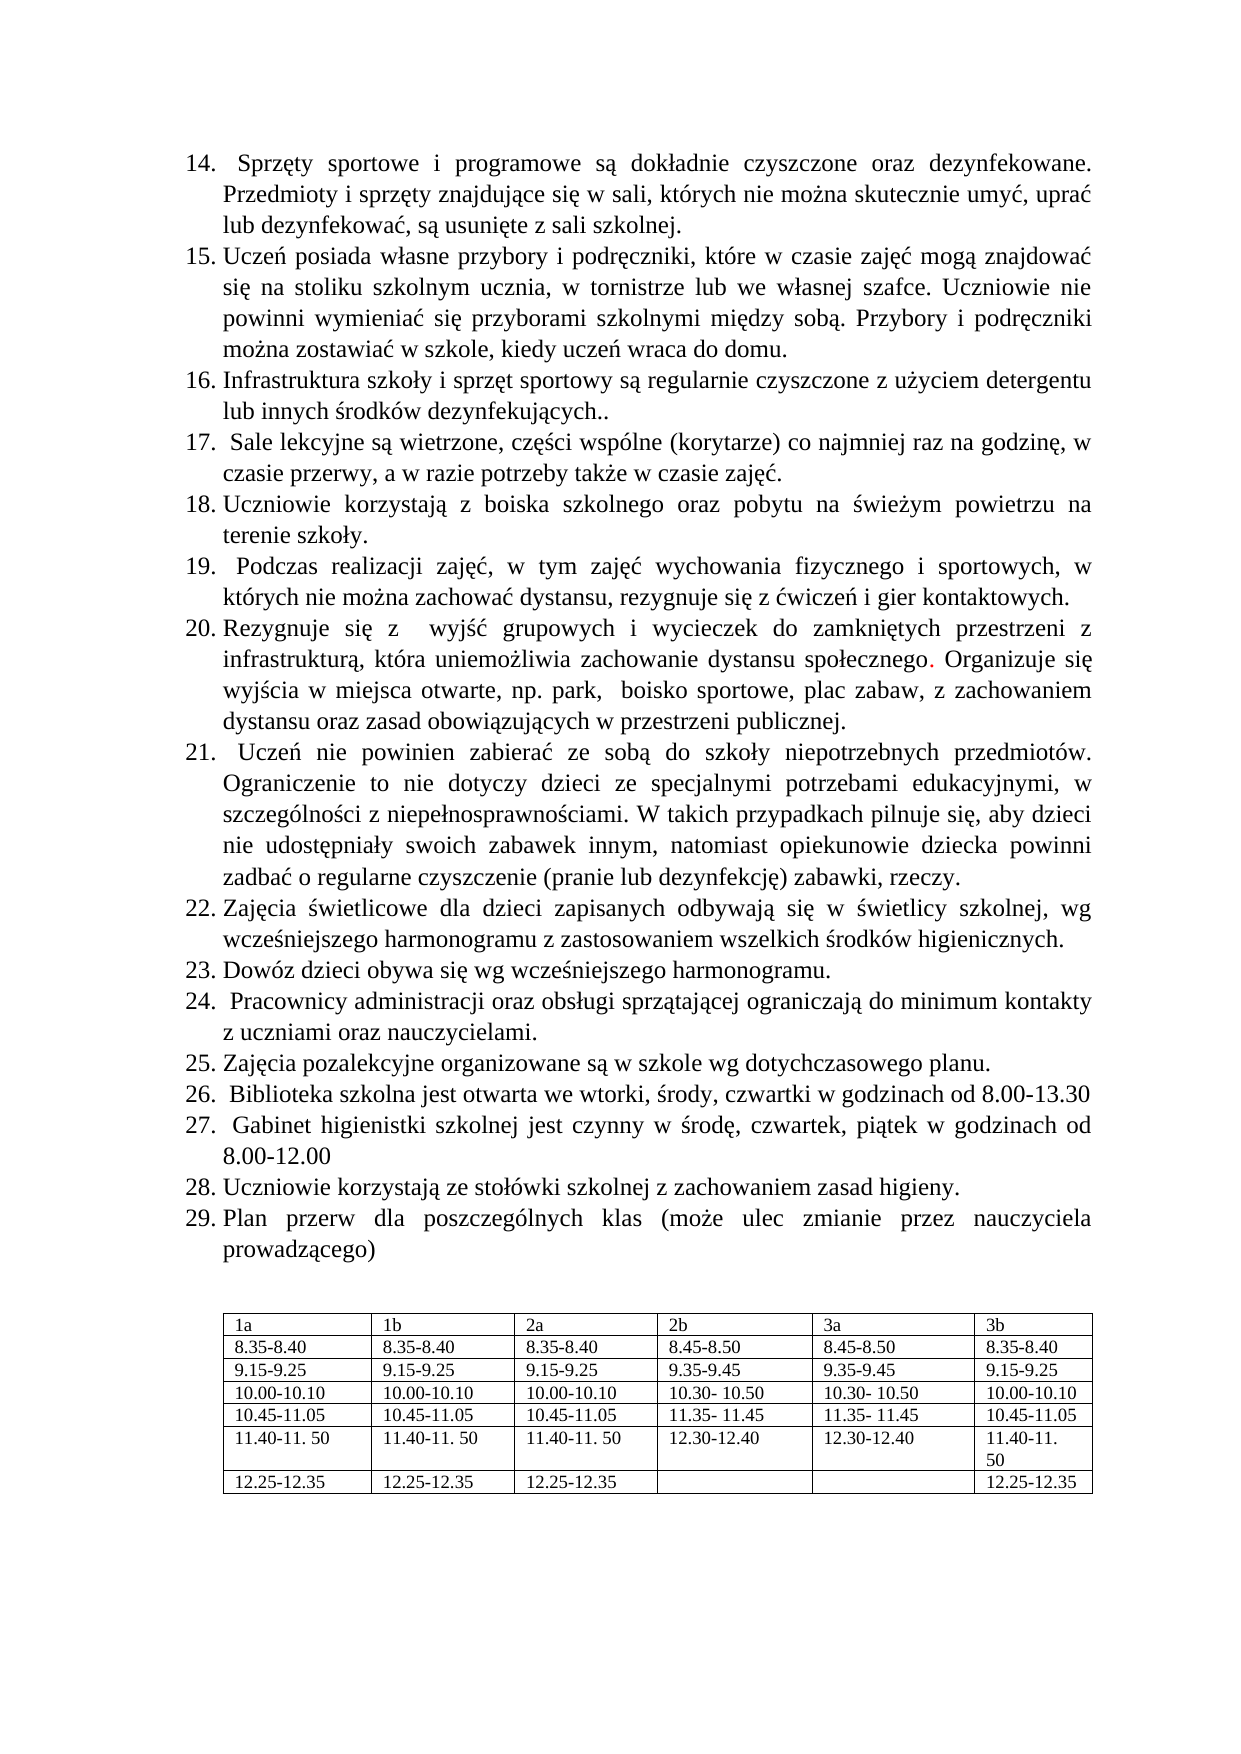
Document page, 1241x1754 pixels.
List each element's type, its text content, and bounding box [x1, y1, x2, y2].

table_cell 12.25-12.35 [224, 1471, 371, 1493]
list Biblioteka szkolna jest otwarta we wtorki, środy, czwartki w godzinach od 8.00-13.30 [185, 1079, 1093, 1108]
table_cell 9.35-9.45 [658, 1359, 812, 1381]
table_cell 12.25-12.35 [515, 1471, 657, 1493]
table_cell 12.30-12.40 [658, 1427, 812, 1470]
table_cell 10.30- 10.50 [658, 1382, 812, 1403]
table_cell 8.35-8.40 [224, 1336, 371, 1358]
list Zajęcia pozalekcyjne organizowane są w szkole wg dotychczasowego planu. [185, 1048, 1093, 1077]
table_cell [813, 1471, 974, 1493]
list Uczeń posiada własne przybory i podręczniki, które w czasie zajęć mogą znajdować się na stoliku szkolnym ucznia, w tornistrze lub we własnej szafce. Uczniowie nie powinni wymieniać się przyborami szkolnymi między sobą. Przybory i podręczniki można zostawiać w szkole, kiedy uczeń wraca do domu. [185, 241, 1093, 363]
table_header 3a [813, 1314, 974, 1335]
table_cell 9.15-9.25 [515, 1359, 657, 1381]
list Pracownicy administracji oraz obsługi sprzątającej ograniczają do minimum kontakty z uczniami oraz nauczycielami. [185, 986, 1093, 1046]
table_cell 12.30-12.40 [813, 1427, 974, 1470]
table_cell 10.45-11.05 [224, 1404, 371, 1426]
table_cell 8.45-8.50 [813, 1336, 974, 1358]
list Infrastruktura szkoły i sprzęt sportowy są regularnie czyszczone z użyciem detergentu lub innych środków dezynfekujących.. [185, 365, 1093, 425]
table_cell 10.00-10.10 [372, 1382, 514, 1403]
table_cell 10.00-10.10 [515, 1382, 657, 1403]
table_cell 11.40-11. 50 [515, 1427, 657, 1470]
list Uczniowie korzystają z boiska szkolnego oraz pobytu na świeżym powietrzu na terenie szkoły. [185, 489, 1093, 549]
table_header 3b [975, 1314, 1092, 1335]
list Sprzęty sportowe i programowe są dokładnie czyszczone oraz dezynfekowane. Przedmioty i sprzęty znajdujące się w sali, których nie można skutecznie umyć, uprać lub dezynfekować, są usunięte z sali szkolnej. [185, 148, 1093, 238]
table_header 2b [658, 1314, 812, 1335]
table_cell 10.30- 10.50 [813, 1382, 974, 1403]
table_cell 8.35-8.40 [372, 1336, 514, 1358]
list Gabinet higienistki szkolnej jest czynny w środę, czwartek, piątek w godzinach od 8.00-12.00 [185, 1110, 1093, 1170]
table_cell 12.25-12.35 [975, 1471, 1092, 1493]
list Dowóz dzieci obywa się wg wcześniejszego harmonogramu. [185, 955, 1093, 983]
list Plan przerw dla poszczególnych klas (może ulec zmianie przez nauczyciela prowadzącego) [185, 1203, 1093, 1263]
table_header 2a [515, 1314, 657, 1335]
table_cell 9.15-9.25 [975, 1359, 1092, 1381]
table_cell 9.35-9.45 [813, 1359, 974, 1381]
table_cell 8.35-8.40 [515, 1336, 657, 1358]
table_header 1a [224, 1314, 371, 1335]
table_cell 11.35- 11.45 [658, 1404, 812, 1426]
table_cell 11.35- 11.45 [813, 1404, 974, 1426]
table_cell 10.00-10.10 [224, 1382, 371, 1403]
table_cell 12.25-12.35 [372, 1471, 514, 1493]
list Uczniowie korzystają ze stołówki szkolnej z zachowaniem zasad higieny. [185, 1172, 1093, 1201]
table_cell 10.45-11.05 [515, 1404, 657, 1426]
list Uczeń nie powinien zabierać ze sobą do szkoły niepotrzebnych przedmiotów. Ograniczenie to nie dotyczy dzieci ze specjalnymi potrzebami edukacyjnymi, w szczególności z niepełnosprawnościami. W takich przypadkach pilnuje się, aby dzieci nie udostępniały swoich zabawek innym, natomiast opiekunowie dziecka powinni zadbać o regularne czyszczenie (pranie lub dezynfekcję) zabawki, rzeczy. [185, 737, 1093, 890]
table_cell [658, 1471, 812, 1493]
table_cell 10.45-11.05 [975, 1404, 1092, 1426]
table_cell 9.15-9.25 [224, 1359, 371, 1381]
list Sale lekcyjne są wietrzone, części wspólne (korytarze) co najmniej raz na godzinę, w czasie przerwy, a w razie potrzeby także w czasie zajęć. [185, 427, 1093, 487]
table_cell 8.35-8.40 [975, 1336, 1092, 1358]
table_cell 11.40-11. 50 [372, 1427, 514, 1470]
table_cell 9.15-9.25 [372, 1359, 514, 1381]
table_cell 10.45-11.05 [372, 1404, 514, 1426]
list Podczas realizacji zajęć, w tym zajęć wychowania fizycznego i sportowych, w których nie można zachować dystansu, rezygnuje się z ćwiczeń i gier kontaktowych. [185, 551, 1093, 611]
table_cell 8.45-8.50 [658, 1336, 812, 1358]
table_header 1b [372, 1314, 514, 1335]
table_cell 11.40-11. 50 [224, 1427, 371, 1470]
list Zajęcia świetlicowe dla dzieci zapisanych odbywają się w świetlicy szkolnej, wg wcześniejszego harmonogramu z zastosowaniem wszelkich środków higienicznych. [185, 893, 1093, 952]
list Rezygnuje się z wyjść grupowych i wycieczek do zamkniętych przestrzeni z infrastrukturą, która uniemożliwia zachowanie dystansu społecznego. Organizuje się wyjścia w miejsca otwarte, np. park, boisko sportowe, plac zabaw, z zachowaniem dystansu oraz zasad obowiązujących w przestrzeni publicznej. [185, 613, 1093, 735]
table_cell 11.40-11. 50 [975, 1427, 1092, 1470]
table_cell 10.00-10.10 [975, 1382, 1092, 1403]
